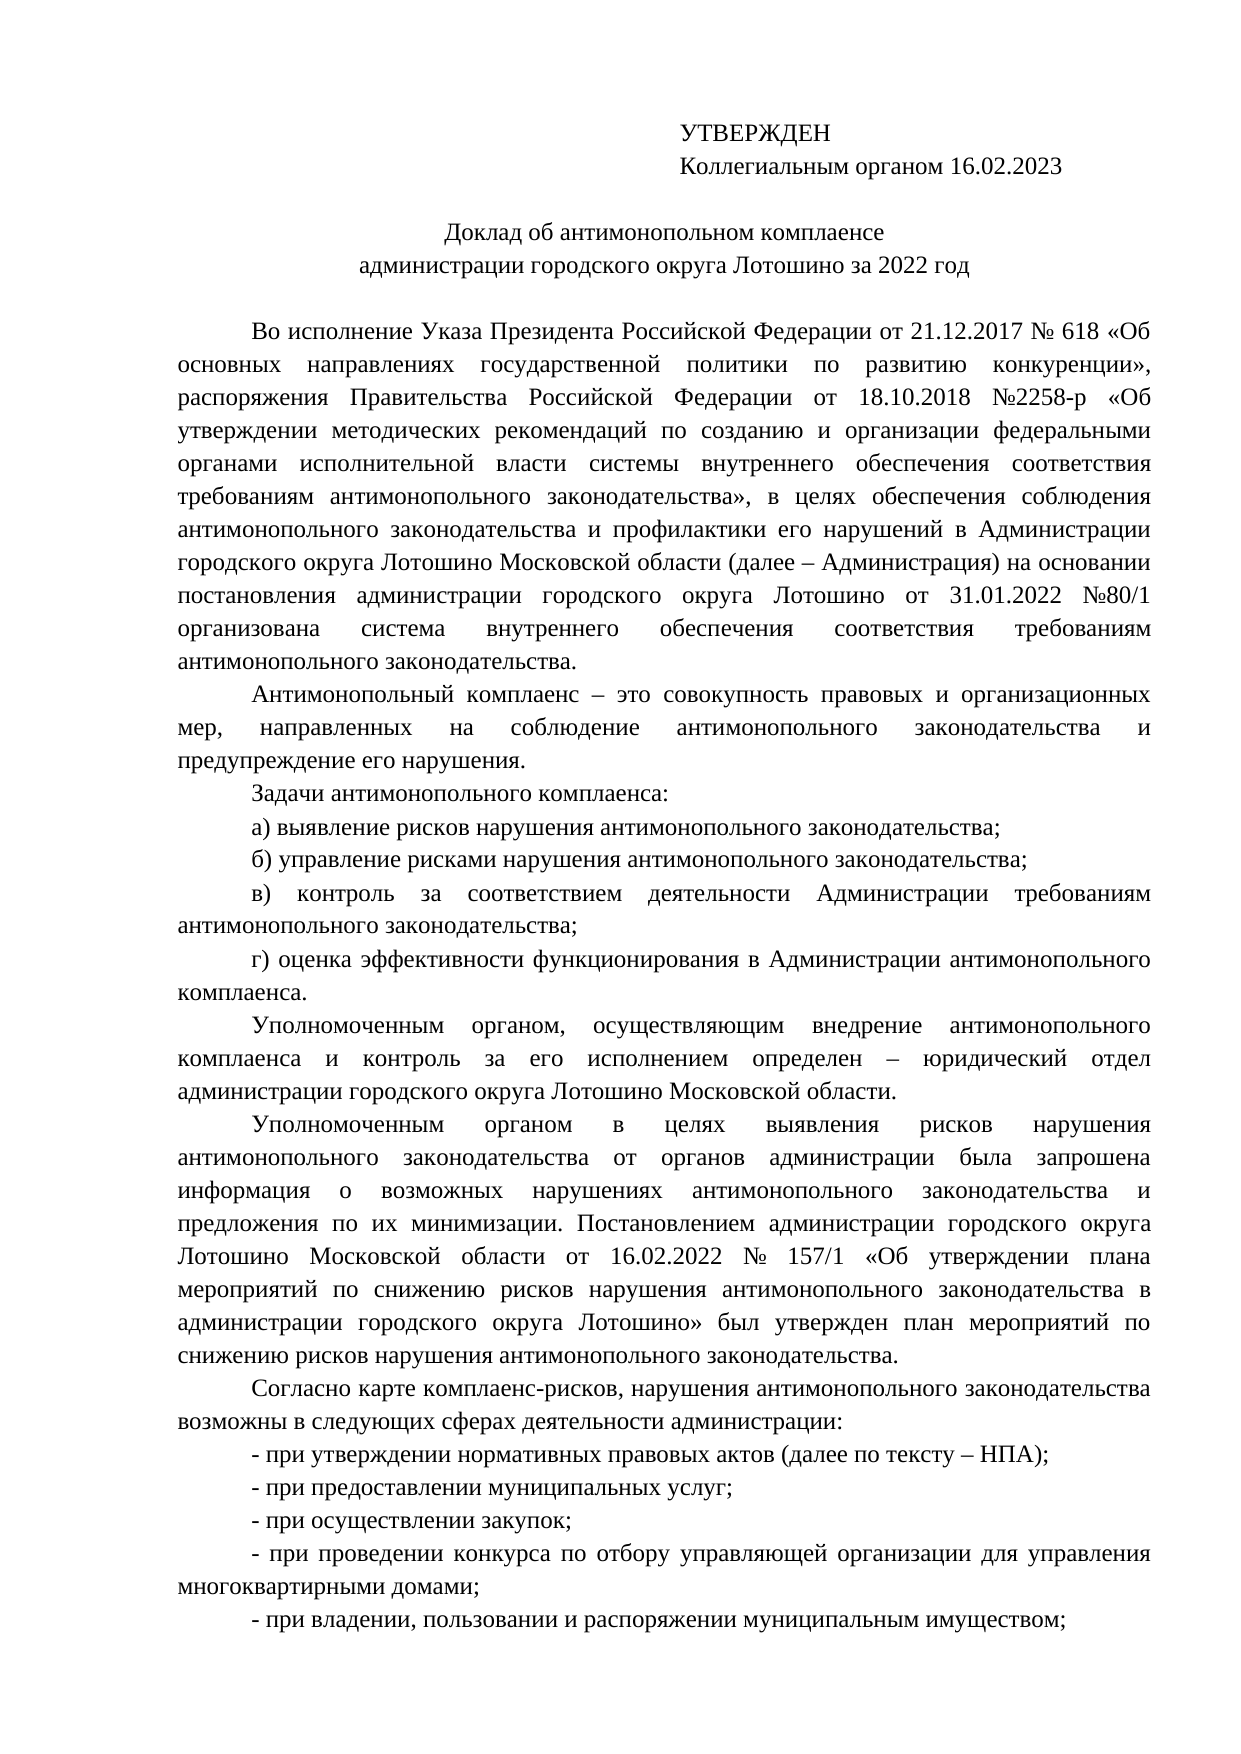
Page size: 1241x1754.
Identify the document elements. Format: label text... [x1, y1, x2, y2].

text УТВЕРЖДЕН [679, 118, 1152, 147]
text а) выявление рисков нарушения антимонопольного законодательства; [177, 812, 1152, 840]
text Уполномоченным органом в целях выявления рисков нарушения антимонопольного законодательства от органов администрации была запрошена информация о возможных нарушениях антимонопольного законодательства и предложения по их минимизации. Постановлением администрации городского округа Лотошино Московской области от 16.02.2022 № 157/1 «Об утверждении плана мероприятий по снижению рисков нарушения антимонопольного законодательства в администрации городского округа Лотошино» был утвержден план мероприятий по снижению рисков нарушения антимонопольного законодательства. [177, 1109, 1152, 1369]
text - при предоставлении муниципальных услуг; [177, 1472, 1152, 1501]
text - при осуществлении закупок; [177, 1505, 1152, 1534]
text Задачи антимонопольного комплаенса: [177, 778, 1152, 807]
text Антимонопольный комплаенс – это совокупность правовых и организационных мер, направленных на соблюдение антимонопольного законодательства и предупреждение его нарушения. [177, 679, 1152, 774]
text Во исполнение Указа Президента Российской Федерации от 21.12.2017 № 618 «Об основных направлениях государственной политики по развитию конкуренции», распоряжения Правительства Российской Федерации от 18.10.2018 №2258-р «Об утверждении методических рекомендаций по созданию и организации федеральными органами исполнительной власти системы внутреннего обеспечения соответствия требованиям антимонопольного законодательства», в целях обеспечения соблюдения антимонопольного законодательства и профилактики его нарушений в Администрации городского округа Лотошино Московской области (далее – Администрация) на основании постановления администрации городского округа Лотошино от 31.01.2022 №80/1 организована система внутреннего обеспечения соответствия требованиям антимонопольного законодательства. [177, 316, 1152, 675]
text Коллегиальным органом 16.02.2023 [679, 151, 1152, 180]
text Доклад об антимонопольном комплаенсе [177, 217, 1152, 246]
text Согласно карте комплаенс-рисков, нарушения антимонопольного законодательства возможны в следующих сферах деятельности администрации: [177, 1373, 1152, 1435]
text в) контроль за соответствием деятельности Администрации требованиям антимонопольного законодательства; [177, 878, 1152, 939]
text Уполномоченным органом, осуществляющим внедрение антимонопольного комплаенса и контроль за его исполнением определен – юридический отдел администрации городского округа Лотошино Московской области. [177, 1010, 1152, 1104]
text б) управление рисками нарушения антимонопольного законодательства; [177, 844, 1152, 873]
text г) оценка эффективности функционирования в Администрации антимонопольного комплаенса. [177, 944, 1152, 1005]
text - при утверждении нормативных правовых актов (далее по тексту – НПА); [177, 1439, 1152, 1468]
text - при владении, пользовании и распоряжении муниципальным имуществом; [177, 1604, 1152, 1633]
text администрации городского округа Лотошино за 2022 год [177, 250, 1152, 279]
text - при проведении конкурса по отбору управляющей организации для управления многоквартирными домами; [177, 1538, 1152, 1600]
